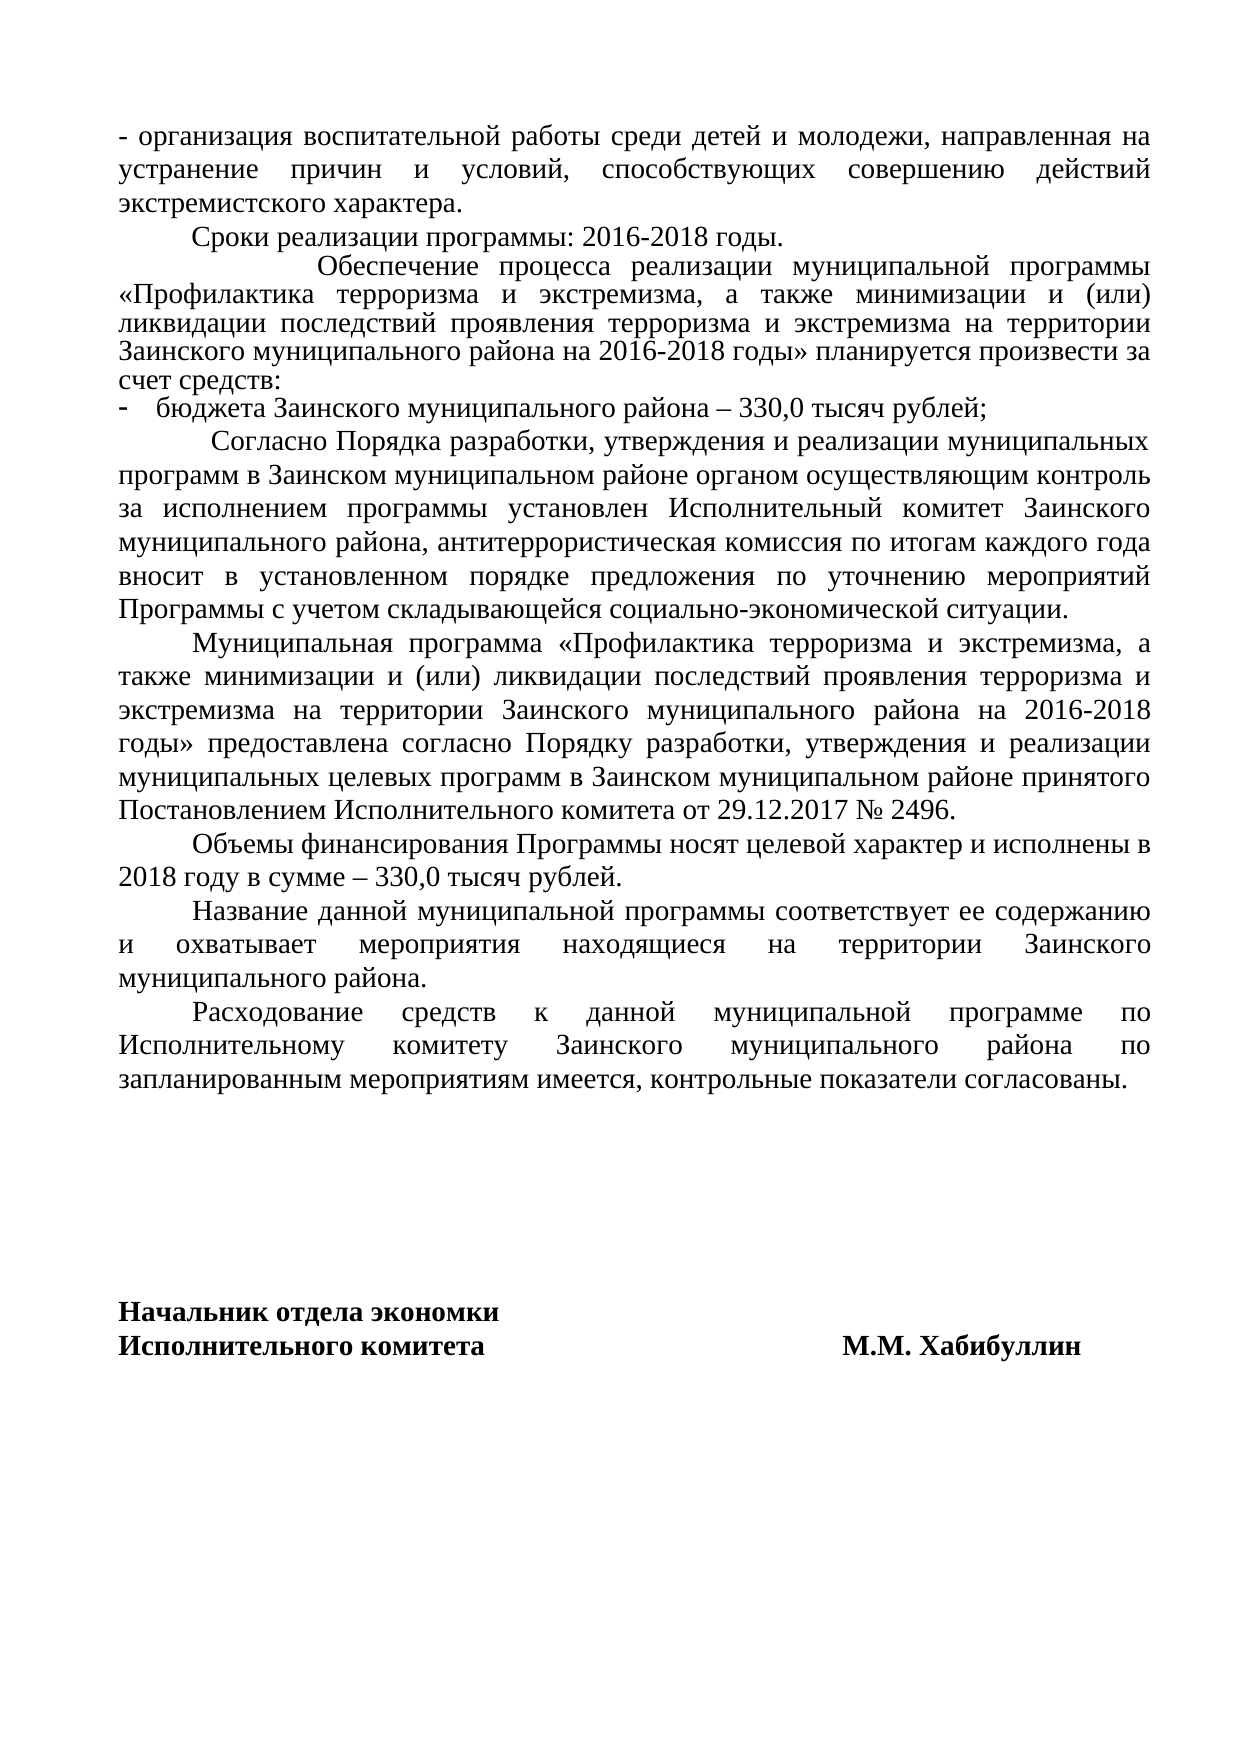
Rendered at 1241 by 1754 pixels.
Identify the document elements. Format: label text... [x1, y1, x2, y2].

text Расходование средств к данной муниципальной программе по Исполнительному комитету Заинского муниципального района по запланированным мероприятиям имеется, контрольные показатели согласованы. [118, 994, 1152, 1094]
text Сроки реализации программы: 2016-2018 годы. [118, 219, 1152, 252]
text Обеспечение процесса реализации муниципальной программы «Профилактика терроризма и экстремизма, а также минимизации и (или) ликвидации последствий проявления терроризма и экстремизма на территории Заинского муниципального района на 2016-2018 годы» планируется произвести за счет средств: [118, 252, 1152, 395]
text - организация воспитательной работы среди детей и молодежи, направленная на устранение причин и условий, способствующих совершению действий экстремистского характера. [118, 118, 1152, 219]
text Начальник отдела экономки [118, 1294, 1152, 1328]
text Муниципальная программа «Профилактика терроризма и экстремизма, а также минимизации и (или) ликвидации последствий проявления терроризма и экстремизма на территории Заинского муниципального района на 2016-2018 годы» предоставлена согласно Порядку разработки, утверждения и реализации муниципальных целевых программ в Заинском муниципальном районе принятого Постановлением Исполнительного комитета от 29.12.2017 № 2496. [118, 625, 1152, 826]
list бюджета Заинского муниципального района – 330,0 тысяч рублей; [118, 395, 1152, 423]
text Согласно Порядка разработки, утверждения и реализации муниципальных программ в Заинском муниципальном районе органом осуществляющим контроль за исполнением программы установлен Исполнительный комитет Заинского муниципального района, антитеррористическая комиссия по итогам каждого года вносит в установленном порядке предложения по уточнению мероприятий Программы с учетом складывающейся социально-экономической ситуации. [118, 423, 1152, 625]
text Объемы финансирования Программы носят целевой характер и исполнены в 2018 году в сумме – 330,0 тысяч рублей. [118, 826, 1152, 893]
text Исполнительного комитета М.М. Хабибуллин [118, 1328, 1152, 1361]
text Название данной муниципальной программы соответствует ее содержанию и охватывает мероприятия находящиеся на территории Заинского муниципального района. [118, 893, 1152, 994]
